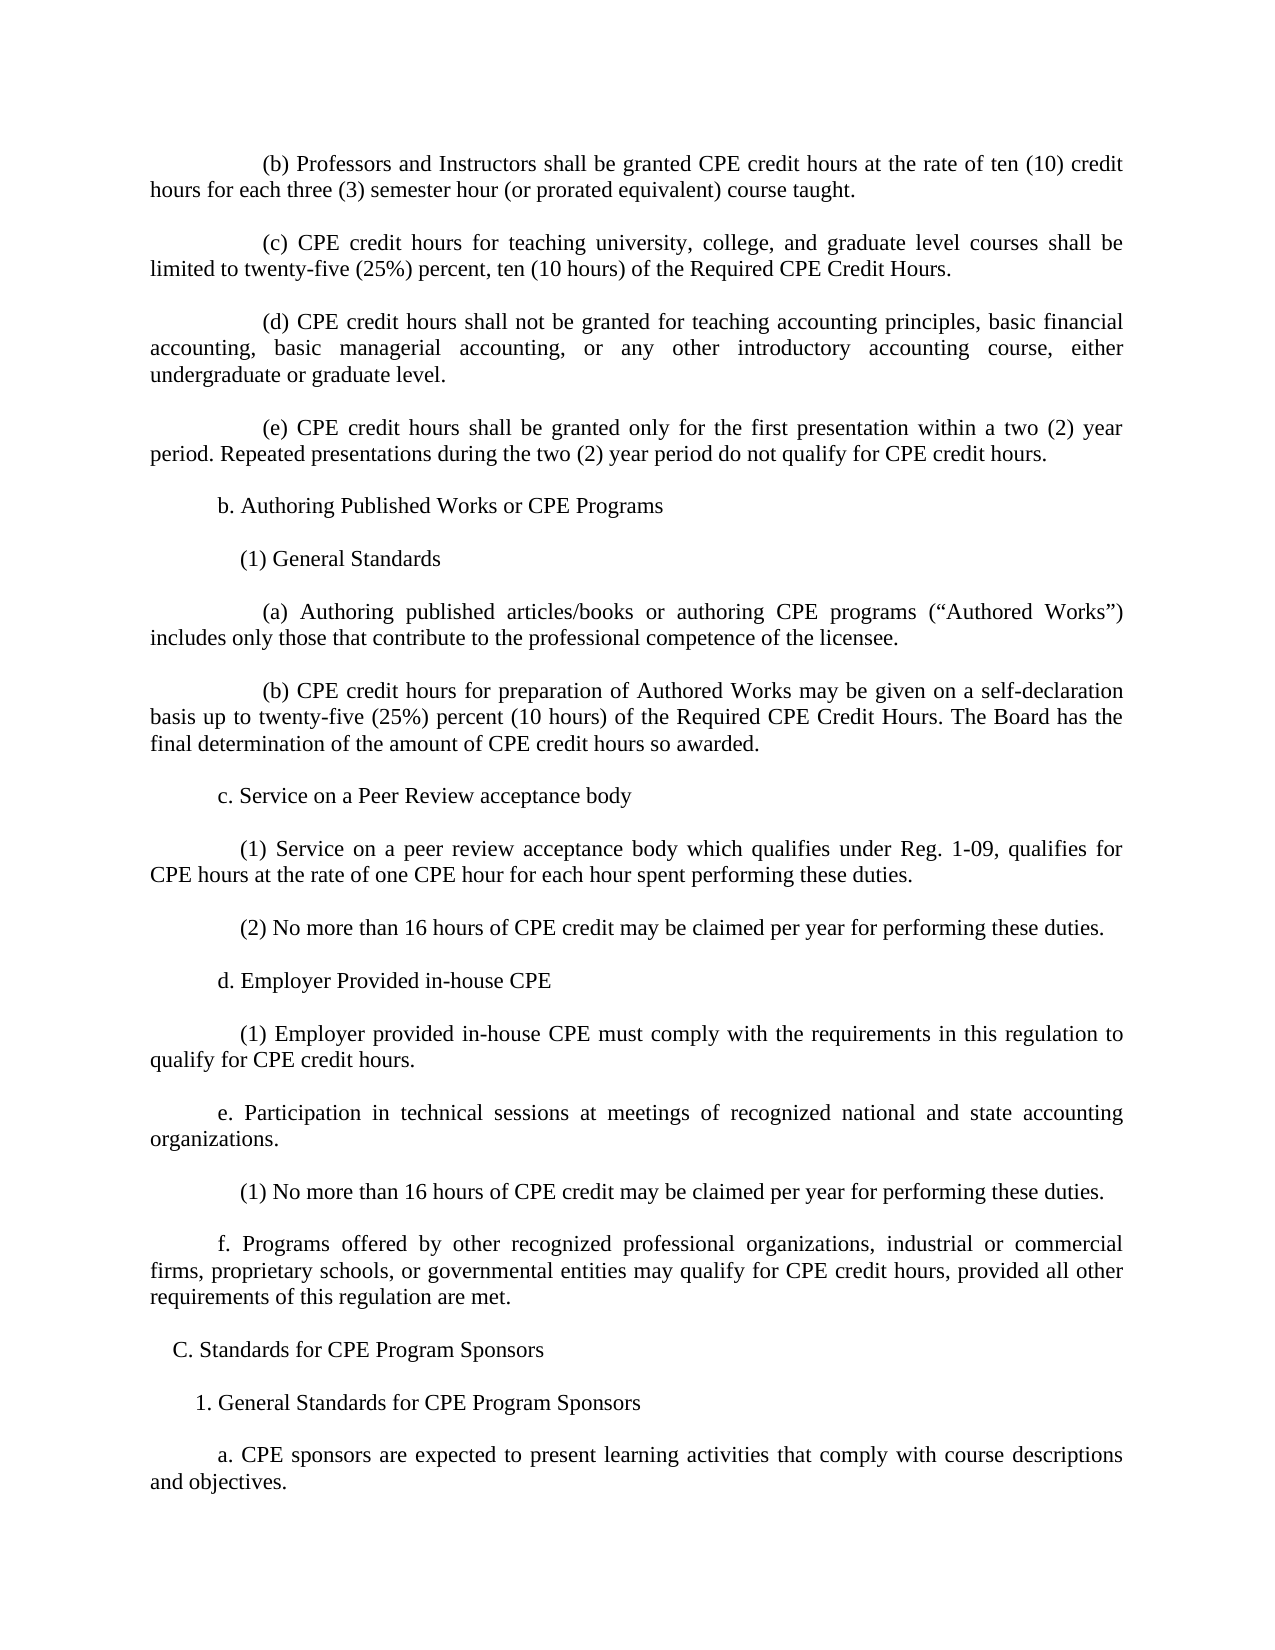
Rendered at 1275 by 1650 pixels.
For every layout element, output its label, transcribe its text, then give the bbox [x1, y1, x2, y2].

text e. Participation in technical sessions at meetings of recognized national and state accounting organizations. [150, 1099, 1125, 1151]
text (e) CPE credit hours shall be granted only for the first presentation within a two (2) year period. Repeated presentations during the two (2) year period do not qualify for CPE credit hours. [150, 413, 1125, 466]
text b. Authoring Published Works or CPE Programs [150, 493, 1125, 519]
text (1) Employer provided in-house CPE must comply with the requirements in this regulation to qualify for CPE credit hours. [150, 1020, 1125, 1072]
text a. CPE sponsors are expected to present learning activities that comply with course descriptions and objectives. [150, 1441, 1125, 1494]
text (1) Service on a peer review acceptance body which qualifies under Reg. 1-09, qualifies for CPE hours at the rate of one CPE hour for each hour spent performing these duties. [150, 835, 1125, 888]
text (b) CPE credit hours for preparation of Authored Works may be given on a self-declaration basis up to twenty-five (25%) percent (10 hours) of the Required CPE Credit Hours. The Board has the final determination of the amount of CPE credit hours so awarded. [150, 677, 1125, 756]
text (1) General Standards [150, 545, 1125, 572]
text (a) Authoring published articles/books or authoring CPE programs (“Authored Works”) includes only those that contribute to the professional competence of the licensee. [150, 598, 1125, 651]
text (c) CPE credit hours for teaching university, college, and graduate level courses shall be limited to twenty-five (25%) percent, ten (10 hours) of the Required CPE Credit Hours. [150, 229, 1125, 282]
text f. Programs offered by other recognized professional organizations, industrial or commercial firms, proprietary schools, or governmental entities may qualify for CPE credit hours, provided all other requirements of this regulation are met. [150, 1231, 1125, 1309]
text c. Service on a Peer Review acceptance body [150, 782, 1125, 809]
text (b) Professors and Instructors shall be granted CPE credit hours at the rate of ten (10) credit hours for each three (3) semester hour (or prorated equivalent) course taught. [150, 150, 1125, 203]
text C. Standards for CPE Program Sponsors [150, 1336, 1125, 1362]
text (2) No more than 16 hours of CPE credit may be claimed per year for performing these duties. [150, 914, 1125, 941]
text (1) No more than 16 hours of CPE credit may be claimed per year for performing these duties. [150, 1178, 1125, 1204]
text d. Employer Provided in-house CPE [150, 967, 1125, 993]
text (d) CPE credit hours shall not be granted for teaching accounting principles, basic financial accounting, basic managerial accounting, or any other introductory accounting course, either undergraduate or graduate level. [150, 308, 1125, 387]
text 1. General Standards for CPE Program Sponsors [150, 1389, 1125, 1415]
